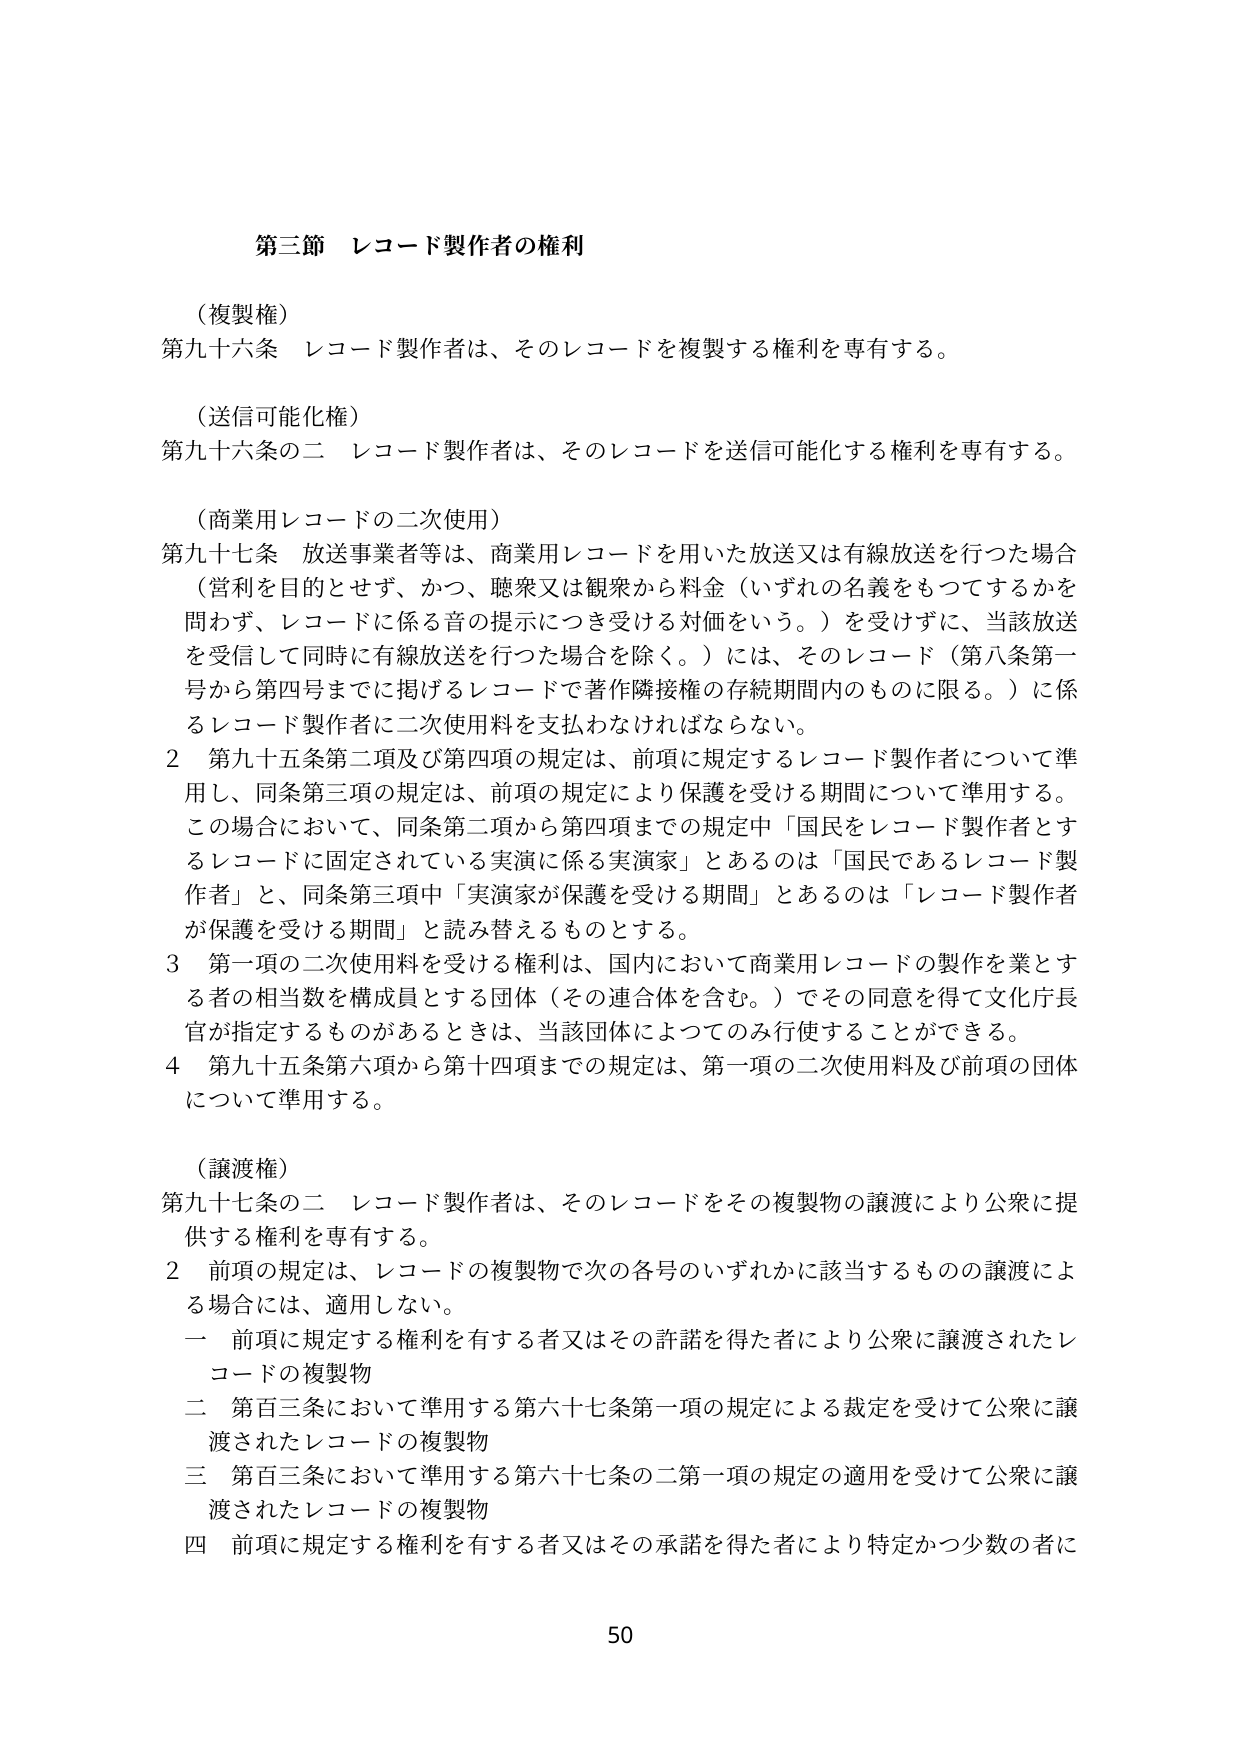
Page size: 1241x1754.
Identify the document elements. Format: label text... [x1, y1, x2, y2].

text （譲渡権） [184, 1150, 1079, 1184]
text 第九十六条 レコード製作者は、そのレコードを複製する権利を専有する。 [161, 330, 1079, 364]
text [184, 1526, 1079, 1560]
text 一 前項に規定する権利を有する者又はその許諾を得た者により公衆に譲渡されたレコードの複製物 [184, 1321, 1079, 1389]
text ２ 前項の規定は、レコードの複製物で次の各号のいずれかに該当するものの譲渡による場合には、適用しない。 [161, 1253, 1079, 1321]
text 三 第百三条において準用する第六十七条の二第一項の規定の適用を受けて公衆に譲渡されたレコードの複製物 [184, 1458, 1079, 1526]
text 二 第百三条において準用する第六十七条第一項の規定による裁定を受けて公衆に譲渡されたレコードの複製物 [184, 1389, 1079, 1458]
text （商業用レコードの二次使用） [184, 501, 1079, 535]
text ３ 第一項の二次使用料を受ける権利は、国内において商業用レコードの製作を業とする者の相当数を構成員とする団体（その連合体を含む。）でその同意を得て文化庁長官が指定するものがあるときは、当該団体によつてのみ行使することができる。 [161, 945, 1079, 1048]
text （複製権） [184, 296, 1079, 330]
text ２ 第九十五条第二項及び第四項の規定は、前項に規定するレコード製作者について準用し、同条第三項の規定は、前項の規定により保護を受ける期間について準用する。この場合において、同条第二項から第四項までの規定中「国民をレコード製作者とするレコードに固定されている実演に係る実演家」とあるのは「国民であるレコード製作者」と、同条第三項中「実演家が保護を受ける期間」とあるのは「レコード製作者が保護を受ける期間」と読み替えるものとする。 [161, 740, 1079, 945]
text 第九十七条の二 レコード製作者は、そのレコードをその複製物の譲渡により公衆に提供する権利を専有する。 [161, 1184, 1079, 1253]
text ４ 第九十五条第六項から第十四項までの規定は、第一項の二次使用料及び前項の団体について準用する。 [161, 1048, 1079, 1116]
text （送信可能化権） [184, 399, 1079, 433]
text 第九十六条の二 レコード製作者は、そのレコードを送信可能化する権利を専有する。 [161, 433, 1079, 467]
text 第九十七条 放送事業者等は、商業用レコードを用いた放送又は有線放送を行つた場合（営利を目的とせず、かつ、聴衆又は観衆から料金（いずれの名義をもつてするかを問わず、レコードに係る音の提示につき受ける対価をいう。）を受けずに、当該放送を受信して同時に有線放送を行つた場合を除く。）には、そのレコード（第八条第一号から第四号までに掲げるレコードで著作隣接権の存続期間内のものに限る。）に係るレコード製作者に二次使用料を支払わなければならない。 [161, 535, 1079, 740]
text 第三節 レコード製作者の権利 [253, 228, 1079, 262]
